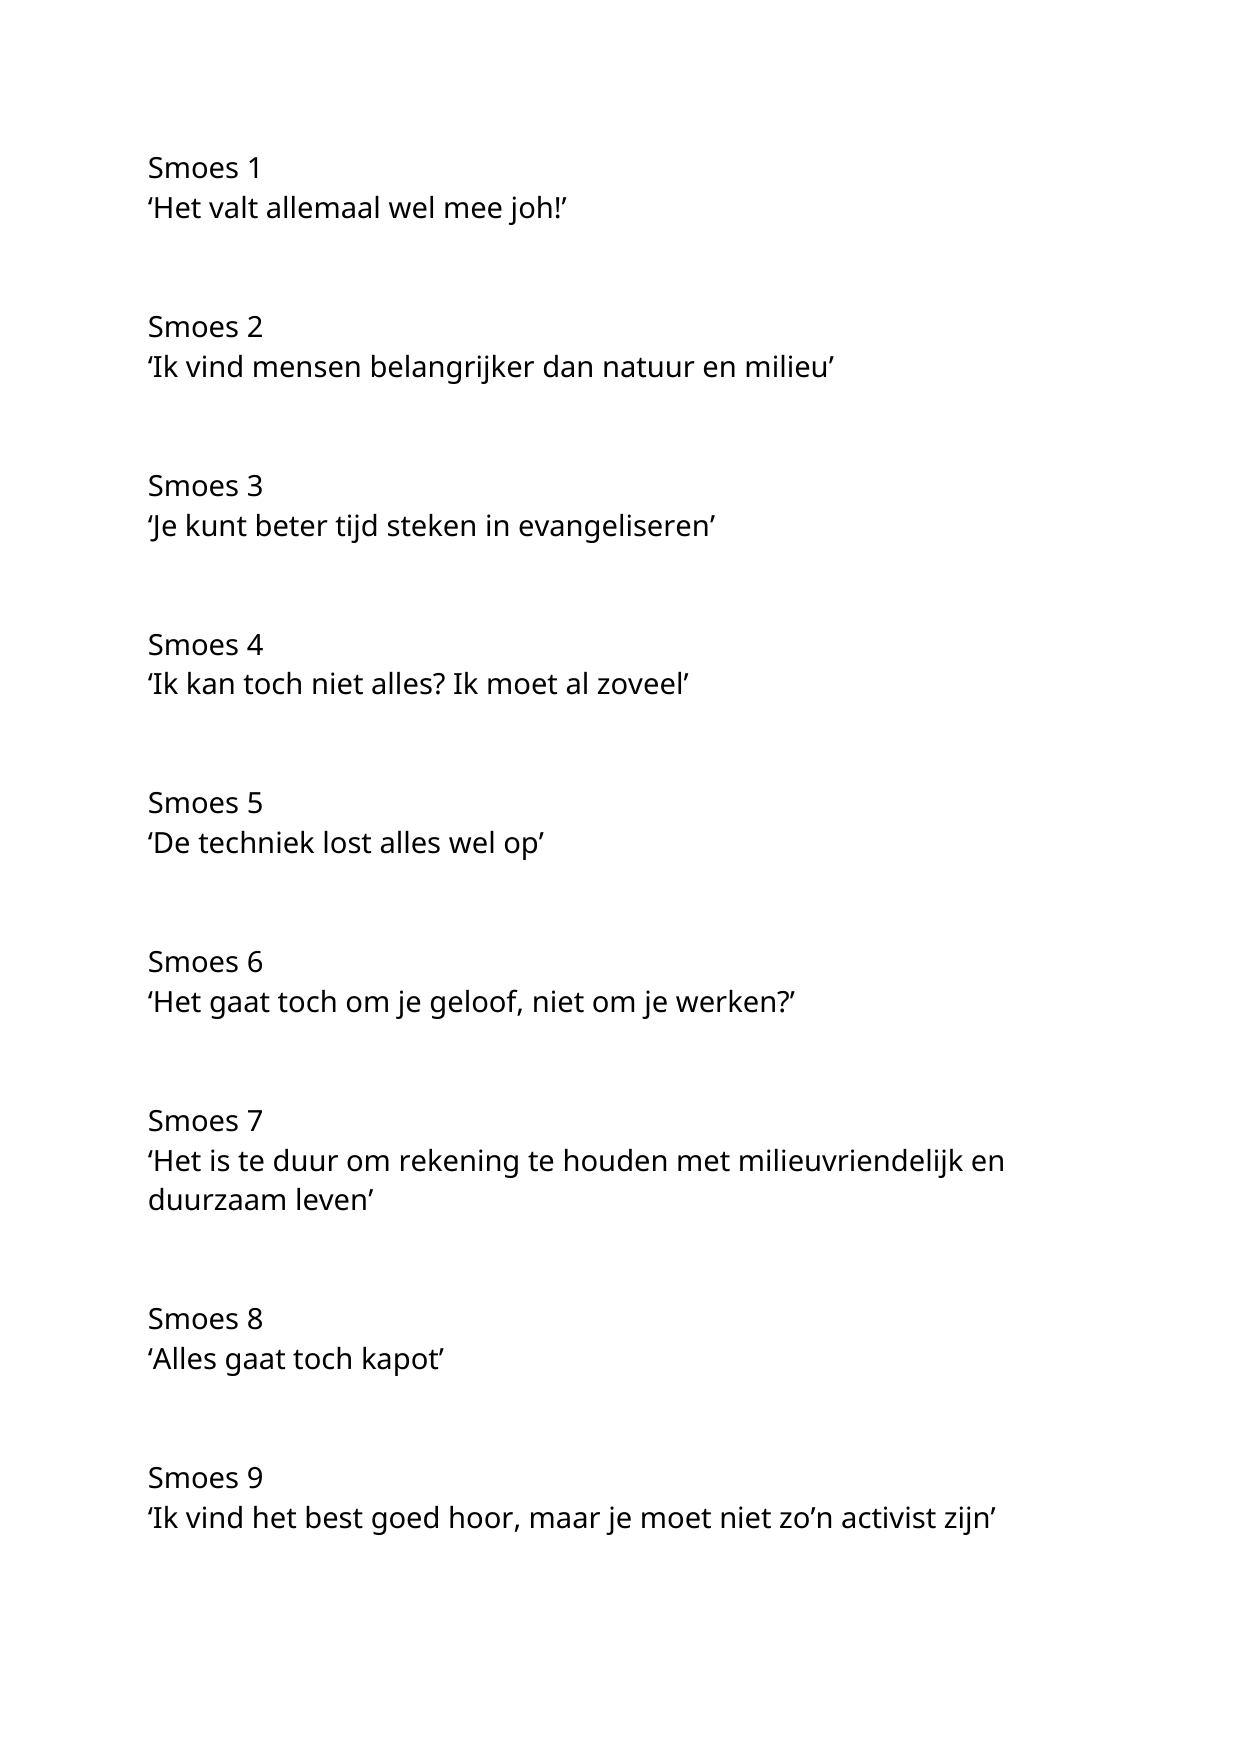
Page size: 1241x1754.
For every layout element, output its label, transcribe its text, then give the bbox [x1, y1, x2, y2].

text ‘Alles gaat toch kapot’ [148, 1338, 1093, 1378]
text ‘Het gaat toch om je geloof, niet om je werken?’ [148, 981, 1093, 1021]
text Smoes 5 [148, 783, 1093, 822]
text Smoes 2 [148, 306, 1093, 346]
text Smoes 8 [148, 1298, 1093, 1338]
text Smoes 1 [148, 148, 1093, 187]
text ‘Ik kan toch niet alles? Ik moet al zoveel’ [148, 663, 1093, 703]
text Smoes 4 [148, 624, 1093, 663]
text ‘Het valt allemaal wel mee joh!’ [148, 187, 1093, 227]
text Smoes 9 [148, 1457, 1093, 1497]
text ‘Het is te duur om rekening te houden met milieuvriendelijk en duurzaam leven’ [148, 1140, 1093, 1219]
text ‘Ik vind mensen belangrijker dan natuur en milieu’ [148, 346, 1093, 386]
text ‘Ik vind het best goed hoor, maar je moet niet zo’n activist zijn’ [148, 1497, 1093, 1537]
text Smoes 3 [148, 465, 1093, 505]
text Smoes 7 [148, 1100, 1093, 1140]
text Smoes 6 [148, 941, 1093, 981]
text ‘Je kunt beter tijd steken in evangeliseren’ [148, 505, 1093, 544]
text ‘De techniek lost alles wel op’ [148, 822, 1093, 862]
